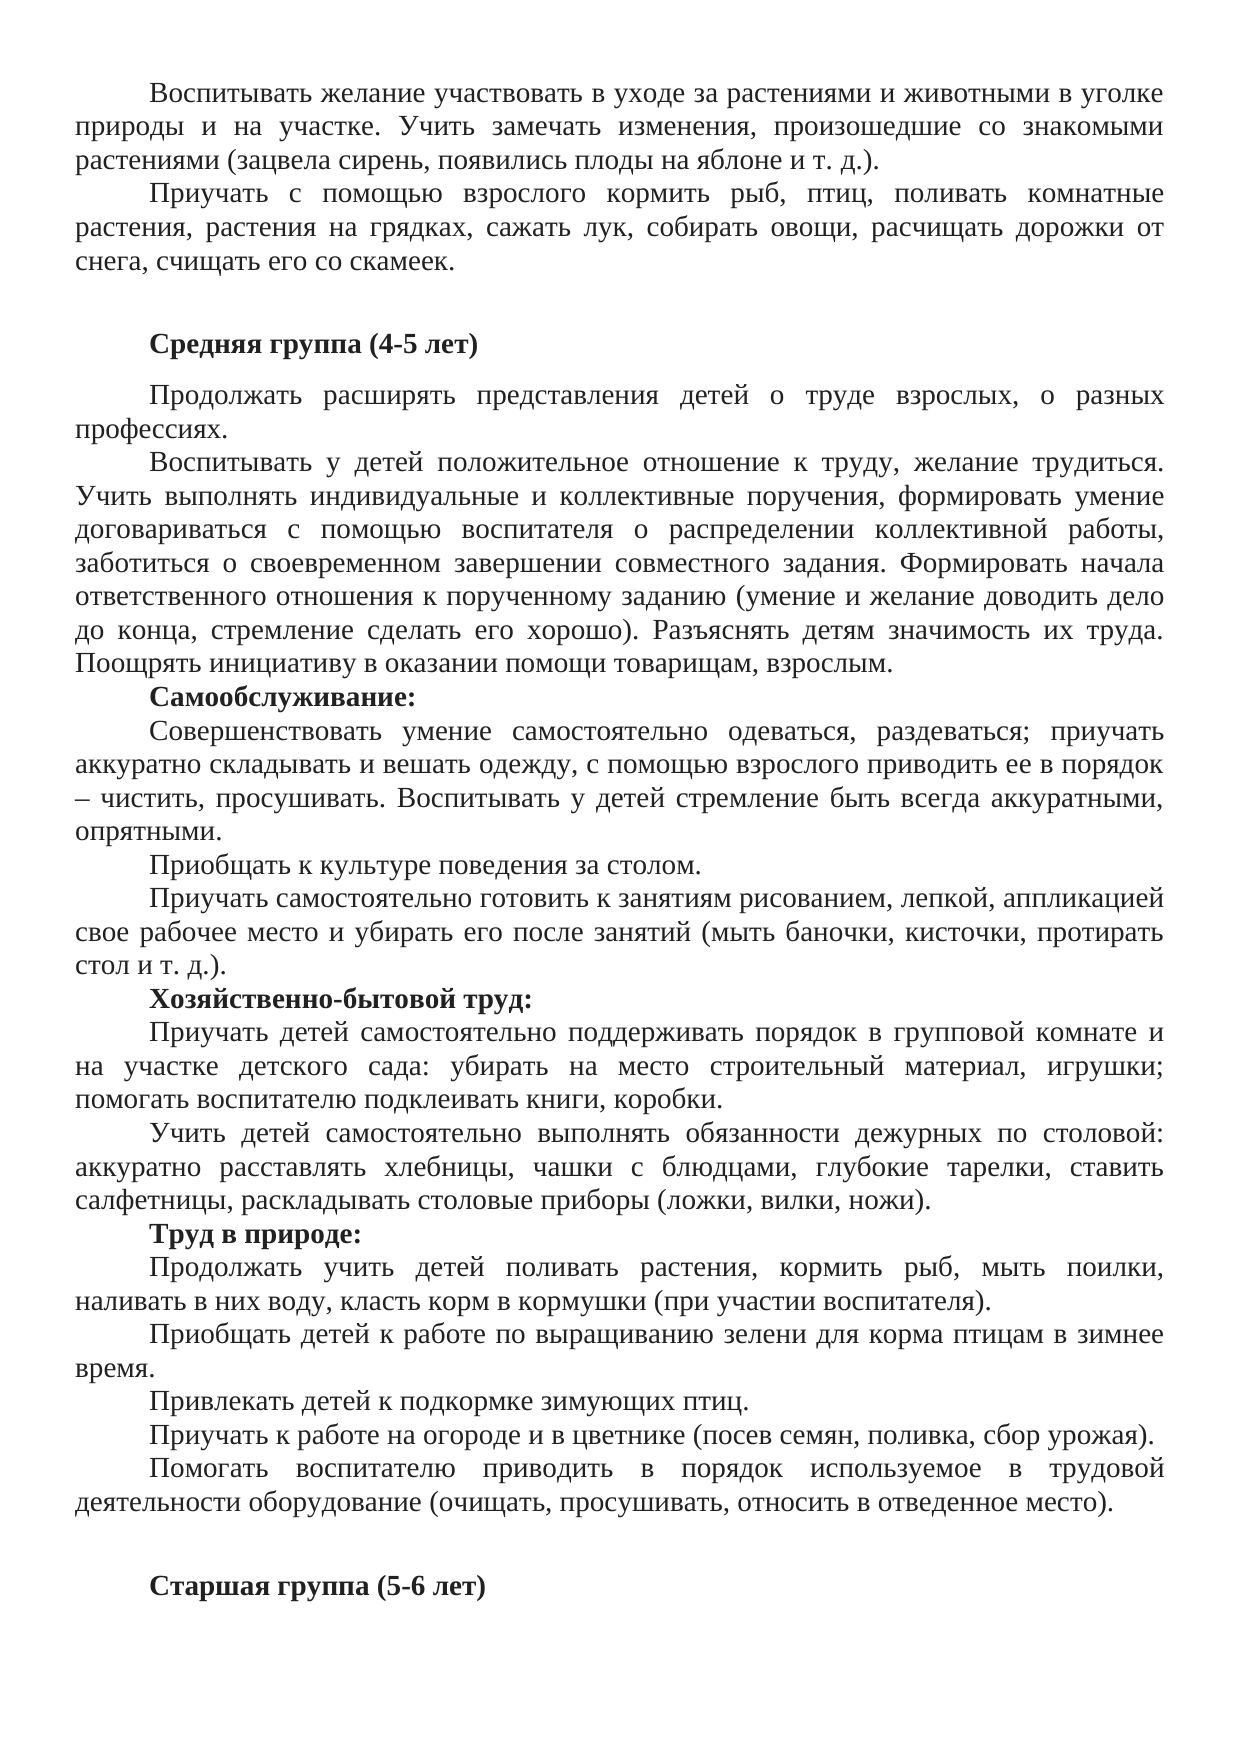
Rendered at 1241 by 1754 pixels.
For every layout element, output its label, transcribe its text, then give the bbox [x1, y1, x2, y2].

text Приобщать к культуре поведения за столом. [75, 847, 1165, 880]
text Воспитывать у детей положительное отношение к труду, желание трудиться. Учить выполнять индивидуальные и коллективные поручения, формировать умение договариваться с помощью воспитателя о распределении коллективной работы, заботиться о своевременном завершении совместного задания. Формировать начала ответственного отношения к порученному заданию (умение и желание доводить дело до конца, стремление сделать его хорошо). Разъяснять детям значимость их труда. Поощрять инициативу в оказании помощи товарищам, взрослым. [75, 444, 1165, 679]
text Продолжать расширять представления детей о труде взрослых, о разных профессиях. [75, 377, 1165, 444]
text Продолжать учить детей поливать растения, кормить рыб, мыть поилки, наливать в них воду, класть корм в кормушки (при участии воспитателя). [75, 1249, 1165, 1316]
text Совершенствовать умение самостоятельно одеваться, раздеваться; приучать аккуратно складывать и вешать одежду, с помощью взрослого приводить ее в порядок – чистить, просушивать. Воспитывать у детей стремление быть всегда аккуратными, опрятными. [75, 713, 1165, 847]
text Самообслуживание: [75, 679, 1165, 713]
text Приучать к работе на огороде и в цветнике (посев семян, поливка, сбор урожая). [75, 1417, 1165, 1451]
text Хозяйственно-бытовой труд: [75, 981, 1165, 1014]
text Средняя группа (4-5 лет) [75, 326, 1165, 360]
text Привлекать детей к подкормке зимующих птиц. [75, 1383, 1165, 1417]
text Труд в природе: [75, 1216, 1165, 1249]
text Приучать детей самостоятельно поддерживать порядок в групповой комнате и на участке детского сада: убирать на место строительный материал, игрушки; помогать воспитателю подклеивать книги, коробки. [75, 1014, 1165, 1115]
text Старшая группа (5-6 лет) [75, 1568, 1165, 1601]
text Учить детей самостоятельно выполнять обязанности дежурных по столовой: аккуратно расставлять хлебницы, чашки с блюдцами, глубокие тарелки, ставить салфетницы, раскладывать столовые приборы (ложки, вилки, ножи). [75, 1115, 1165, 1216]
text Приучать самостоятельно готовить к занятиям рисованием, лепкой, аппликацией свое рабочее место и убирать его после занятий (мыть баночки, кисточки, протирать стол и т. д.). [75, 880, 1165, 981]
text Приобщать детей к работе по выращиванию зелени для корма птицам в зимнее время. [75, 1316, 1165, 1383]
text Помогать воспитателю приводить в порядок используемое в трудовой деятельности оборудование (очищать, просушивать, относить в отведенное место). [75, 1451, 1165, 1518]
text Приучать с помощью взрослого кормить рыб, птиц, поливать комнатные растения, растения на грядках, сажать лук, собирать овощи, расчищать дорожки от снега, счищать его со скамеек. [75, 176, 1165, 276]
text Воспитывать желание участвовать в уходе за растениями и животными в уголке природы и на участке. Учить замечать изменения, произошедшие со знакомыми растениями (зацвела сирень, появились плоды на яблоне и т. д.). [75, 75, 1165, 176]
